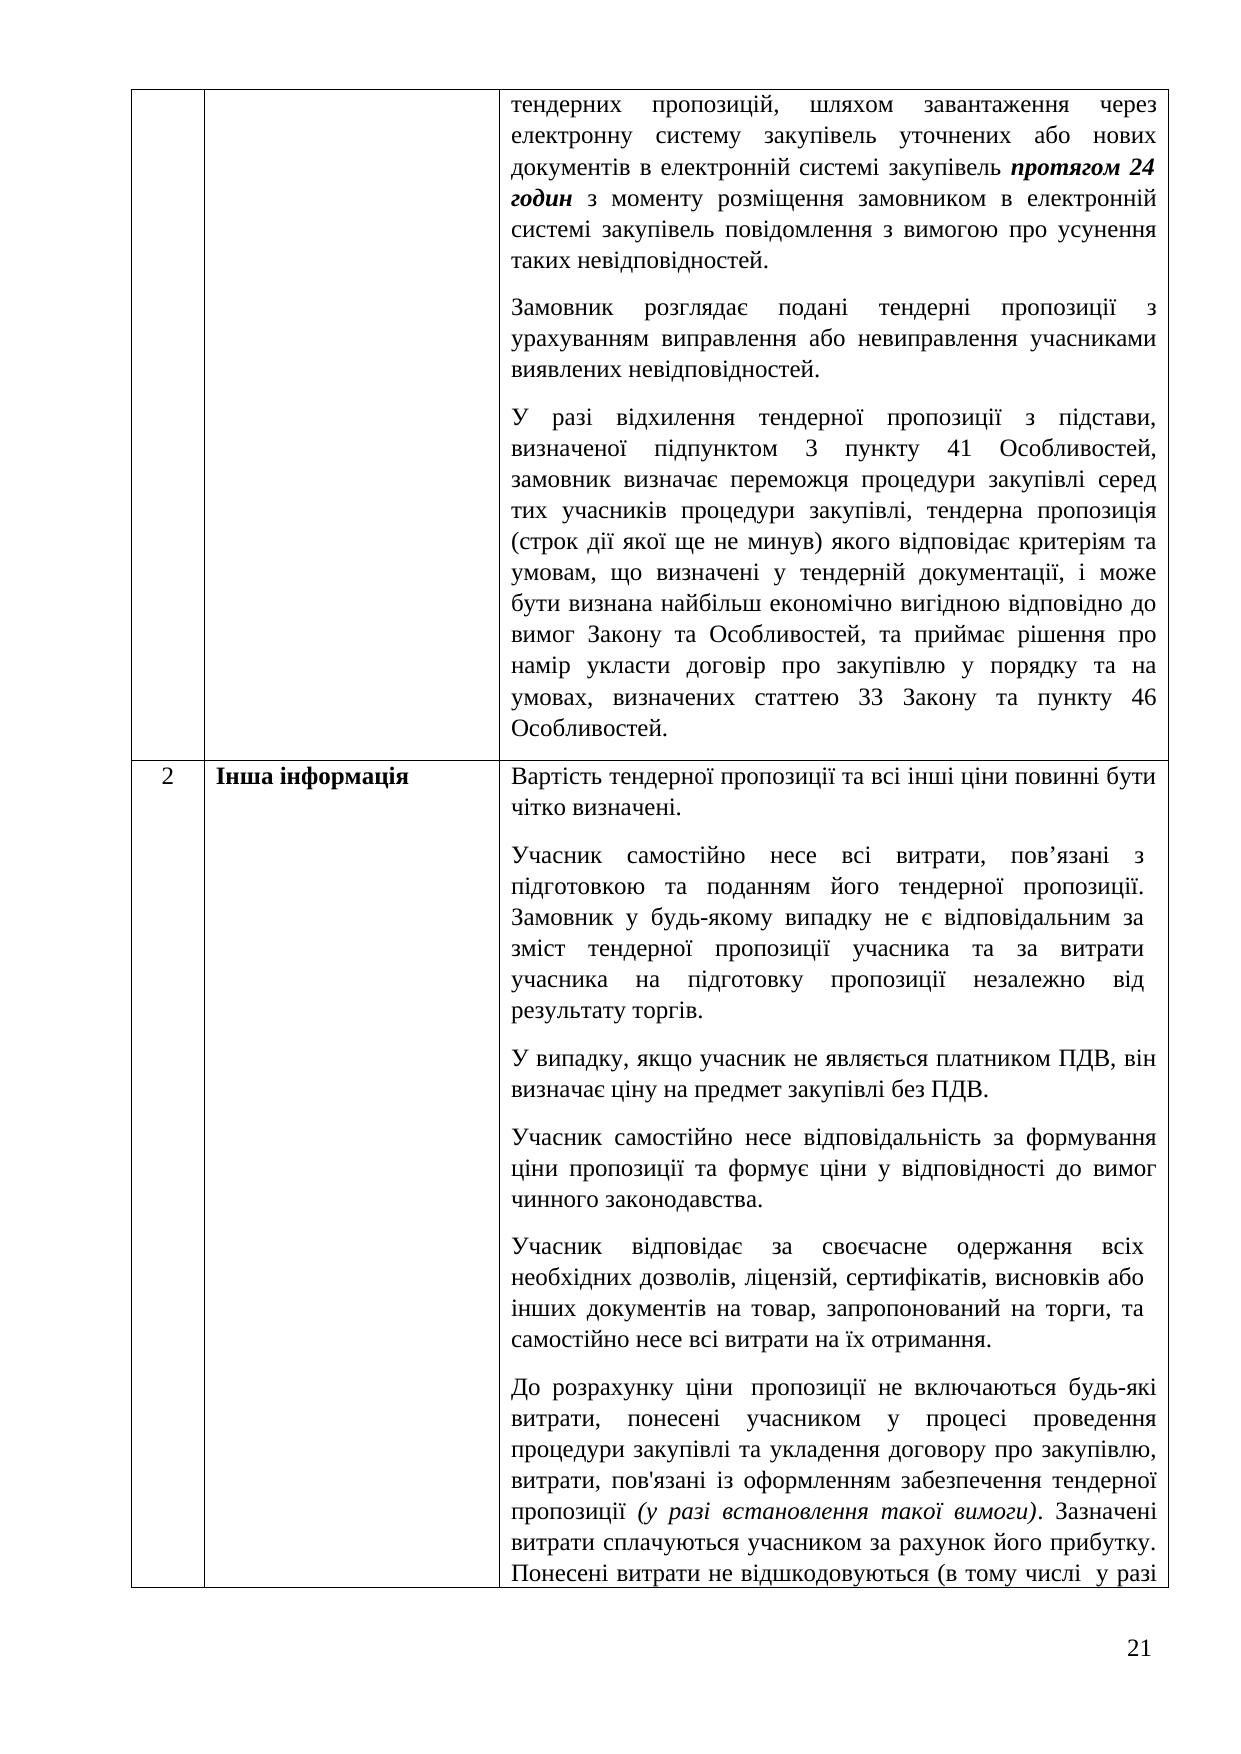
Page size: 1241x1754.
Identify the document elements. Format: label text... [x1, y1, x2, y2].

table_cell 1 [132, 90, 204, 760]
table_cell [500, 761, 1168, 1587]
table_cell Інша інформація [205, 761, 499, 1587]
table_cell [205, 90, 499, 760]
table_cell 2 [132, 761, 204, 1587]
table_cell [500, 90, 1168, 760]
